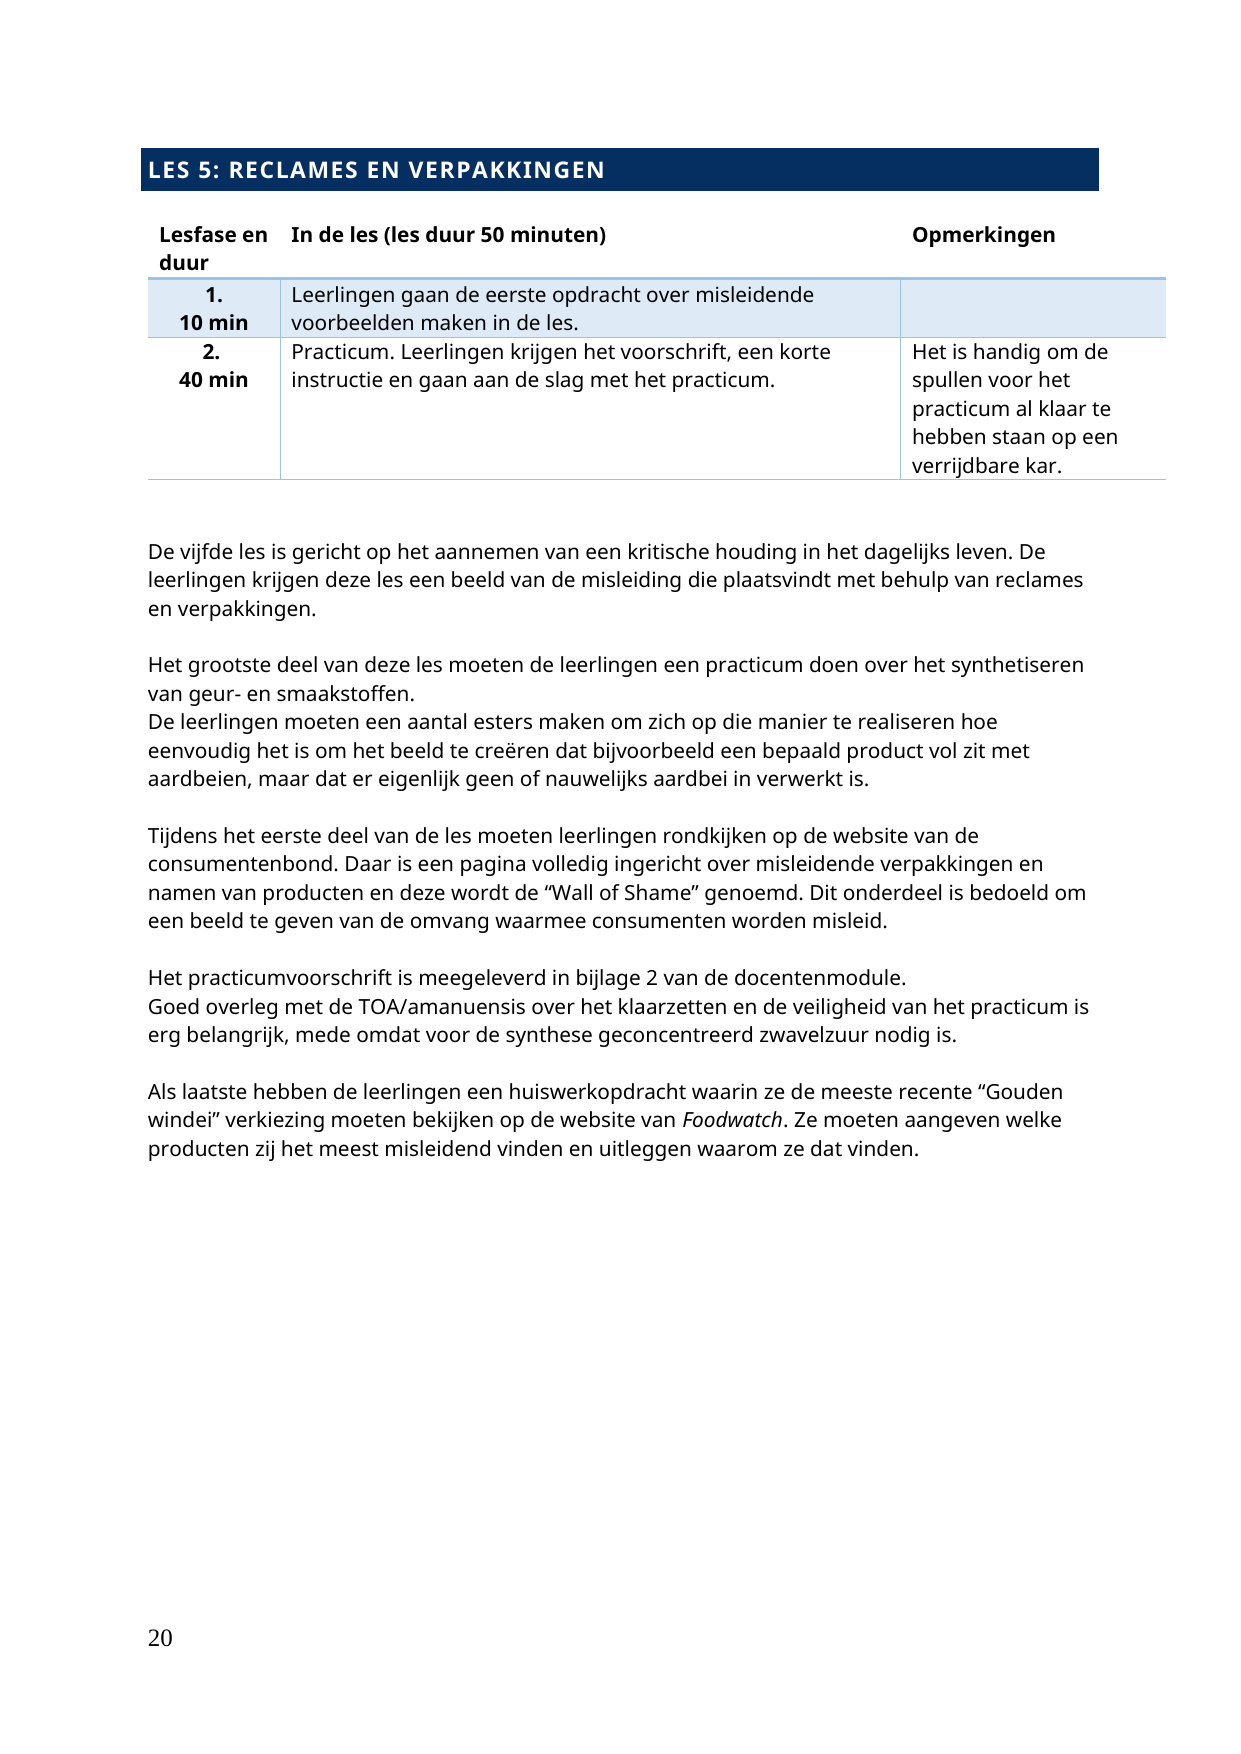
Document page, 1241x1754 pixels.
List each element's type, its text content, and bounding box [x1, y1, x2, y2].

text Tijdens het eerste deel van de les moeten leerlingen rondkijken op de website van de consumentenbond. Daar is een pagina volledig ingericht over misleidende verpakkingen en namen van producten en deze wordt de “Wall of Shame” genoemd. Dit onderdeel is bedoeld om een beeld te geven van de omvang waarmee consumenten worden misleid. [148, 821, 1093, 935]
text De vijfde les is gericht op het aannemen van een kritische houding in het dagelijks leven. De leerlingen krijgen deze les een beeld van de misleiding die plaatsvindt met behulp van reclames en verpakkingen. [148, 537, 1093, 622]
table_header Lesfase en duur [148, 220, 280, 277]
table_cell 1. 10 min [148, 280, 280, 337]
table_cell Het is handig om de spullen voor het practicum al klaar te hebben staan op een verrijdbare kar. [901, 338, 1166, 479]
table_cell Practicum. Leerlingen krijgen het voorschrift, een korte instructie en gaan aan de slag met het practicum. [281, 338, 900, 479]
table_cell Leerlingen gaan de eerste opdracht over misleidende voorbeelden maken in de les. [281, 280, 900, 337]
text De leerlingen moeten een aantal esters maken om zich op die manier te realiseren hoe eenvoudig het is om het beeld te creëren dat bijvoorbeeld een bepaald product vol zit met aardbeien, maar dat er eigenlijk geen of nauwelijks aardbei in verwerkt is. [148, 707, 1093, 793]
table_cell 2. 40 min [148, 338, 280, 479]
table_header In de les (les duur 50 minuten) [280, 220, 901, 277]
table_cell [901, 280, 1166, 337]
table_header Opmerkingen [901, 220, 1166, 277]
text les 5: reclames en verpakkingen [148, 154, 1093, 185]
text Als laatste hebben de leerlingen een huiswerkopdracht waarin ze de meeste recente “Gouden windei” verkiezing moeten bekijken op de website van Foodwatch. Ze moeten aangeven welke producten zij het meest misleidend vinden en uitleggen waarom ze dat vinden. [148, 1077, 1093, 1162]
text Het practicumvoorschrift is meegeleverd in bijlage 2 van de docentenmodule. [148, 963, 1093, 992]
text Het grootste deel van deze les moeten de leerlingen een practicum doen over het synthetiseren van geur- en smaakstoffen. [148, 651, 1093, 707]
text Goed overleg met de TOA/amanuensis over het klaarzetten en de veiligheid van het practicum is erg belangrijk, mede omdat voor de synthese geconcentreerd zwavelzuur nodig is. [148, 992, 1093, 1049]
